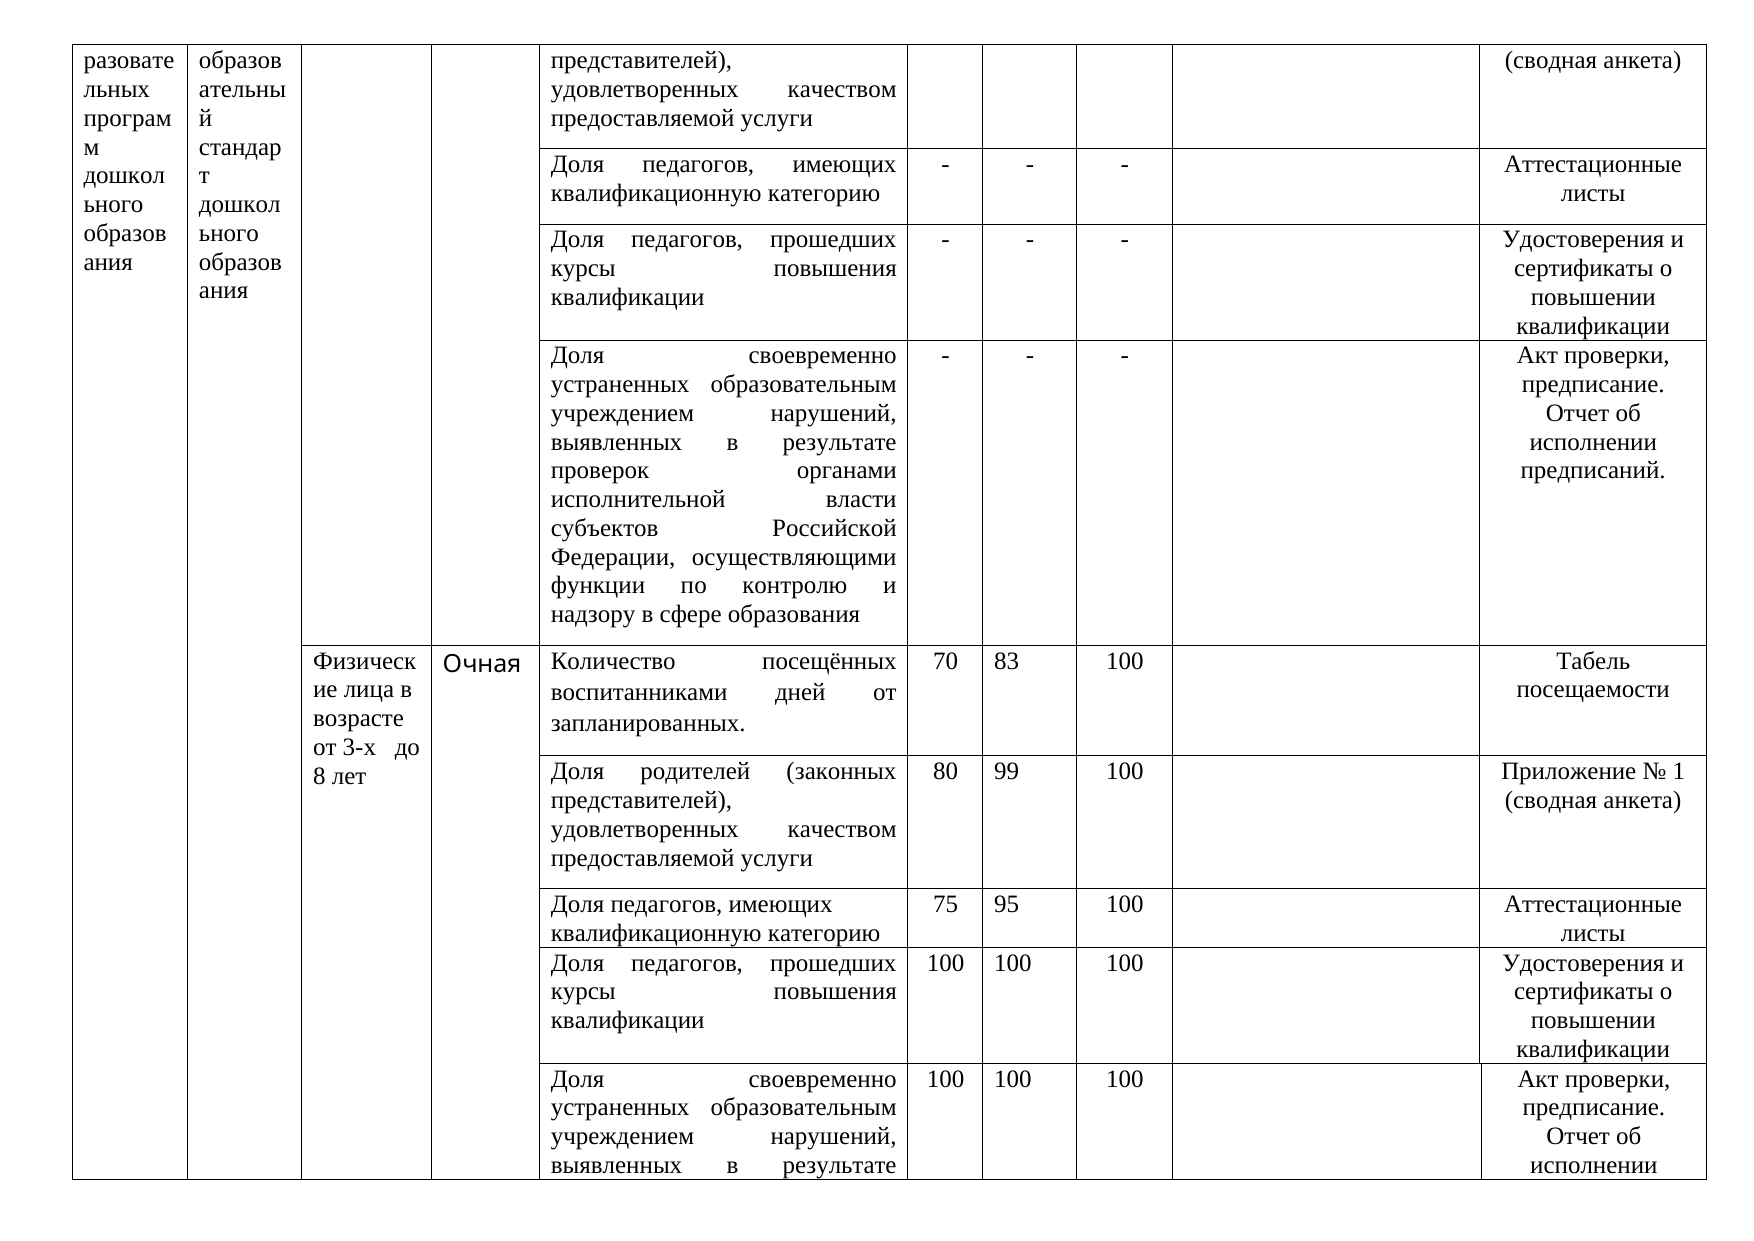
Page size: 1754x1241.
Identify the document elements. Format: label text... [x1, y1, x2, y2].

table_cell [1480, 45, 1706, 148]
table_cell 100 [1077, 646, 1172, 755]
table_cell Удостоверения и сертификаты о повышении квалификации [1480, 948, 1706, 1063]
table_cell [1173, 149, 1479, 223]
table_cell - [908, 341, 982, 645]
table_cell - [908, 45, 982, 148]
table_cell [1173, 225, 1479, 339]
table_cell [1173, 646, 1479, 755]
table_cell Табель посещаемости [1480, 646, 1706, 755]
table_cell - [983, 341, 1076, 645]
table_cell 100 [983, 1064, 1076, 1179]
table_cell - [1077, 341, 1172, 645]
table_cell Доля родителей (законных представителей), удовлетворенных качеством предоставляемой услуги [540, 756, 907, 888]
table_cell Физические лица в возрасте от 3-х до 8 лет [302, 646, 431, 1179]
table_cell 80 [908, 756, 982, 888]
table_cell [1482, 1064, 1706, 1179]
table_cell Доля педагогов, прошедших курсы повышения квалификации [540, 225, 907, 339]
table_cell - [908, 225, 982, 339]
table_cell - [983, 225, 1076, 339]
table_cell Аттестационные листы [1480, 149, 1706, 223]
table_cell Количество посещённых воспитанниками дней от запланированных. [540, 646, 907, 755]
table_cell Акт проверки, предписание. Отчет об исполнении предписаний. [1480, 341, 1706, 645]
table_cell 100 [983, 948, 1076, 1063]
table_cell 83 [983, 646, 1076, 755]
table_cell [1173, 1064, 1481, 1179]
table_cell 100 [1077, 756, 1172, 888]
table_cell Очная [432, 646, 539, 1179]
table_cell [1173, 889, 1479, 947]
table_cell Доля педагогов, имеющих квалификационную категорию [540, 149, 907, 223]
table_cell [540, 45, 907, 148]
table_cell Доля педагогов, прошедших курсы повышения квалификации [540, 948, 907, 1063]
table_cell [1173, 948, 1479, 1063]
table_cell Аттестационные листы [1480, 889, 1706, 947]
table_cell 100 [908, 948, 982, 1063]
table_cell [540, 1064, 907, 1179]
table_cell 100 [1077, 948, 1172, 1063]
table_cell - [1077, 225, 1172, 339]
table_cell 100 [1077, 1064, 1172, 1179]
table_cell - [1077, 149, 1172, 223]
table_cell Удостоверения и сертификаты о повышении квалификации [1480, 225, 1706, 339]
table_cell 100 [1077, 889, 1172, 947]
table_cell Доля педагогов, имеющих квалификационную категорию [540, 889, 907, 947]
table_cell 100 [908, 1064, 982, 1179]
table_cell 95 [983, 889, 1076, 947]
table_cell - [908, 149, 982, 223]
table_cell - [1077, 45, 1172, 148]
table_cell [1173, 45, 1479, 148]
table_cell - [983, 149, 1076, 223]
table_cell Приложение № 1 (сводная анкета) [1480, 756, 1706, 888]
table_cell - [983, 45, 1076, 148]
table_cell 70 [908, 646, 982, 755]
table_cell [1173, 756, 1479, 888]
table_cell 75 [908, 889, 982, 947]
table_cell [1173, 341, 1479, 645]
table_cell 99 [983, 756, 1076, 888]
